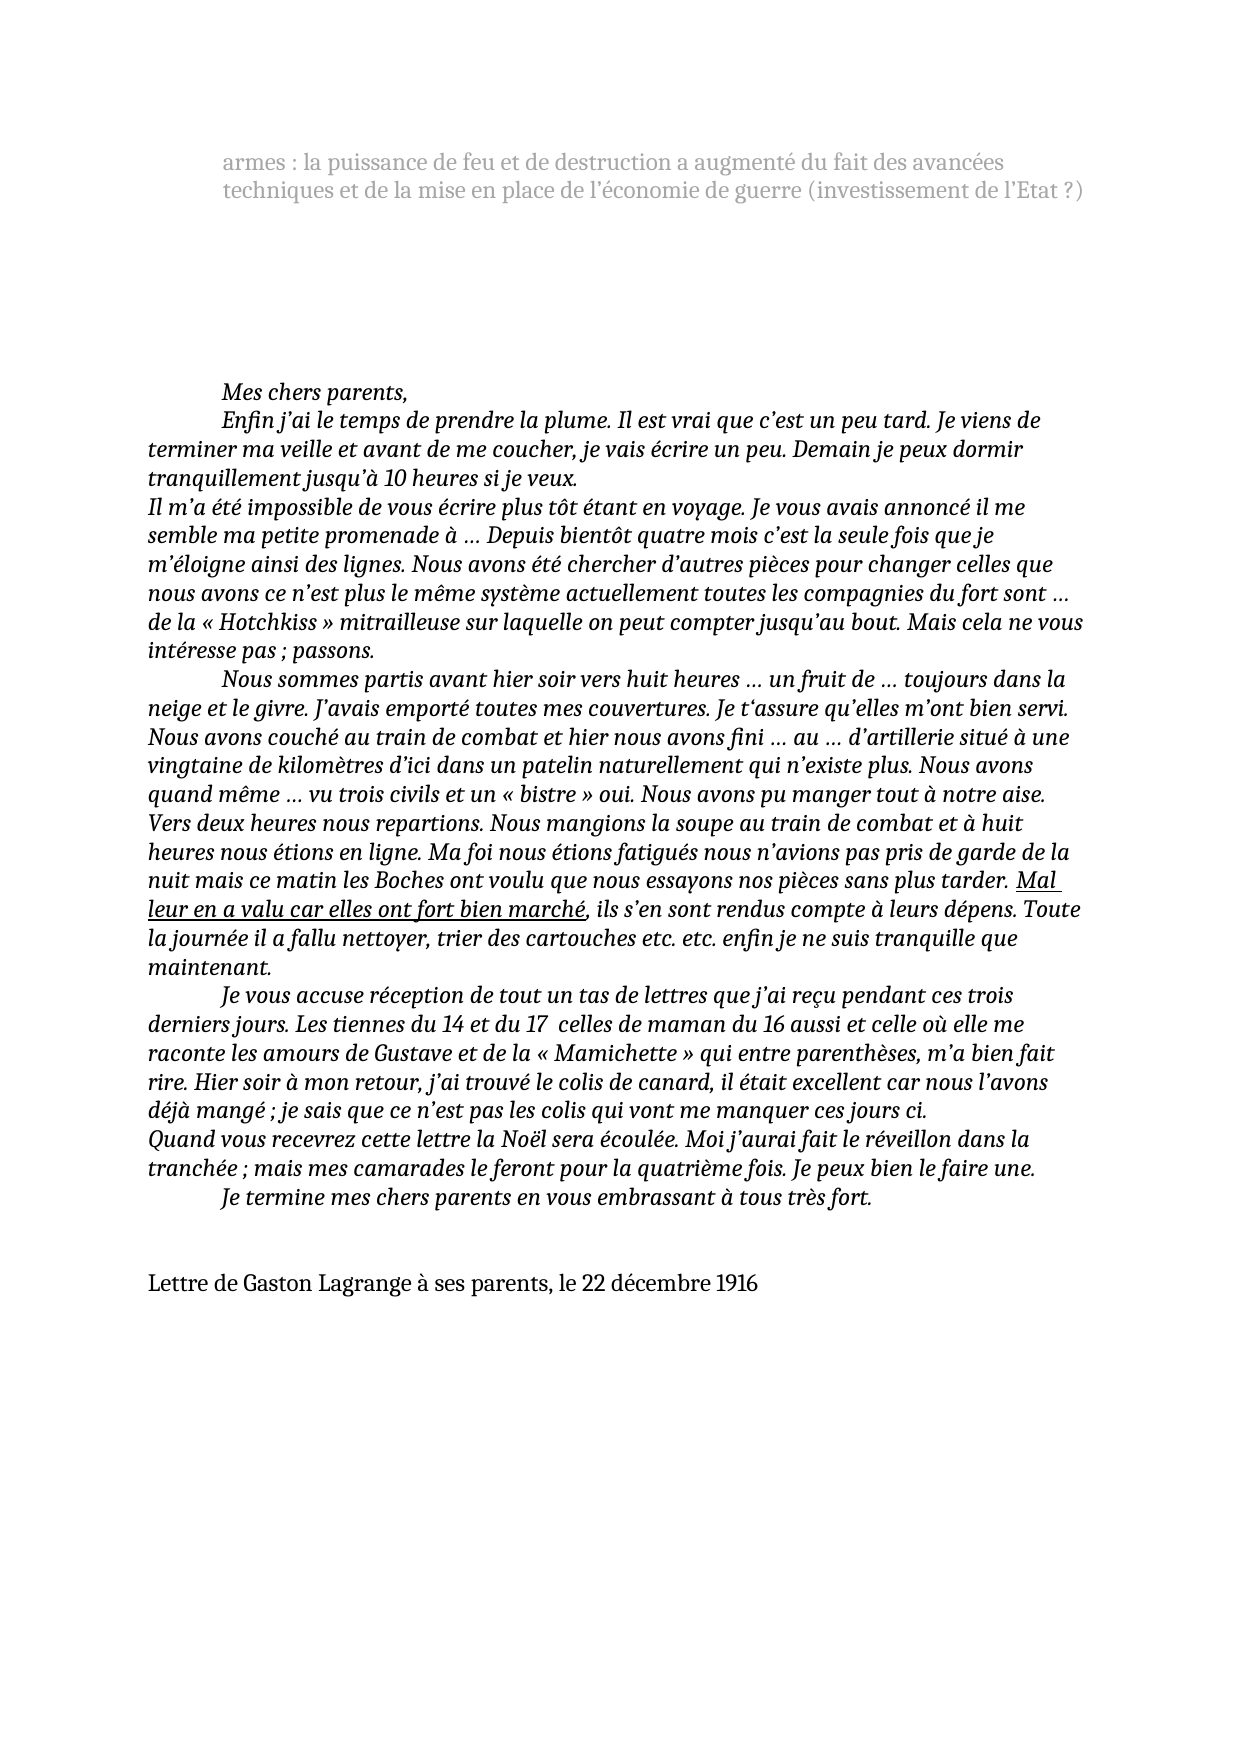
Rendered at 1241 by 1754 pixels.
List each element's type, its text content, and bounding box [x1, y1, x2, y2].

text Quand vous recevrez cette lettre la Noël sera écoulée. Moi j’aurai fait le réveillon dans la tranchée ; mais mes camarades le feront pour la quatrième fois. Je peux bien le faire une. [148, 1125, 1093, 1183]
text Je vous accuse réception de tout un tas de lettres que j’ai reçu pendant ces trois derniers jours. Les tiennes du 14 et du 17 celles de maman du 16 aussi et celle où elle me raconte les amours de Gustave et de la « Mamichette » qui entre parenthèses, m’a bien fait rire. Hier soir à mon retour, j’ai trouvé le colis de canard, il était excellent car nous l’avons déjà mangé ; je sais que ce n’est pas les colis qui vont me manquer ces jours ci. [148, 981, 1093, 1125]
text Je termine mes chers parents en vous embrassant à tous très fort. [148, 1183, 1093, 1211]
text Il m’a été impossible de vous écrire plus tôt étant en voyage. Je vous avais annoncé il me semble ma petite promenade à … Depuis bientôt quatre mois c’est la seule fois que je m’éloigne ainsi des lignes. Nous avons été chercher d’autres pièces pour changer celles que nous avons ce n’est plus le même système actuellement toutes les compagnies du fort sont … de la « Hotchkiss » mitrailleuse sur laquelle on peut compter jusqu’au bout. Mais cela ne vous intéresse pas ; passons. [148, 493, 1093, 665]
text Nous sommes partis avant hier soir vers huit heures … un fruit de … toujours dans la neige et le givre. J’avais emporté toutes mes couvertures. Je t‘assure qu’elles m’ont bien servi. Nous avons couché au train de combat et hier nous avons fini … au … d’artillerie situé à une vingtaine de kilomètres d’ici dans un patelin naturellement qui n’existe plus. Nous avons quand même … vu trois civils et un « bistre » oui. Nous avons pu manger tout à notre aise. Vers deux heures nous repartions. Nous mangions la soupe au train de combat et à huit heures nous étions en ligne. Ma foi nous étions fatigués nous n’avions pas pris de garde de la nuit mais ce matin les Boches ont voulu que nous essayons nos pièces sans plus tarder. Mal leur en a valu car elles ont fort bien marché, ils s’en sont rendus compte à leurs dépens. Toute la journée il a fallu nettoyer, trier des cartouches etc. etc. enfin je ne suis tranquille que maintenant. [148, 665, 1093, 981]
text Enfin j’ai le temps de prendre la plume. Il est vrai que c’est un peu tard. Je viens de terminer ma veille et avant de me coucher, je vais écrire un peu. Demain je peux dormir tranquillement jusqu’à 10 heures si je veux. [148, 406, 1093, 493]
text Mes chers parents, [148, 378, 1093, 406]
text Lettre de Gaston Lagrange à ses parents, le 22 décembre 1916 [148, 1269, 1093, 1298]
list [223, 148, 1093, 205]
